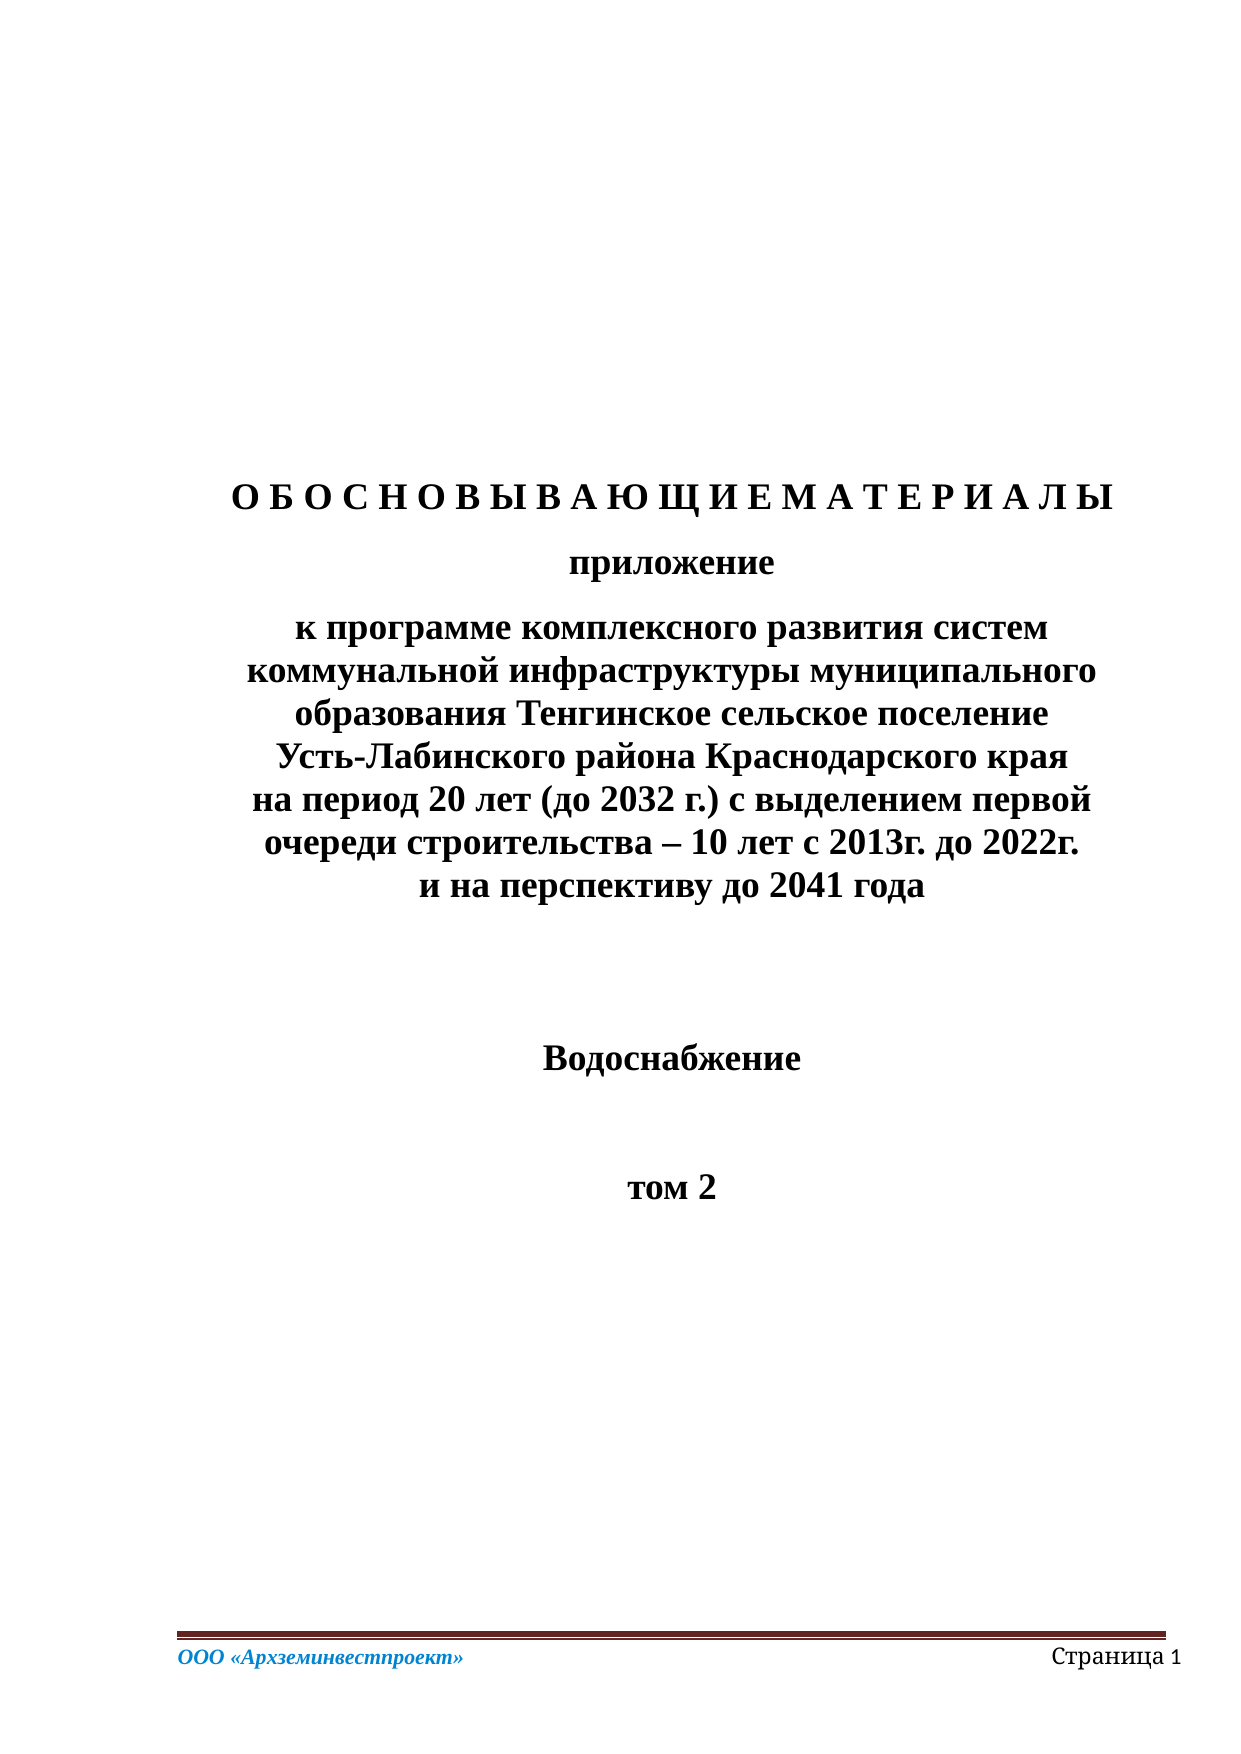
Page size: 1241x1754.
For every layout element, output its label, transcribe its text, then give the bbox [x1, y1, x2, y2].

text О Б О С Н О В Ы В А Ю Щ И Е М А Т Е Р И А Л Ы [177, 475, 1166, 518]
text к программе комплексного развития систем [177, 604, 1166, 647]
text Усть-Лабинского района Краснодарского края [177, 733, 1166, 777]
text и на перспективу до 2041 года [177, 863, 1166, 906]
text на период 20 лет (до 2032 г.) с выделением первой [177, 777, 1166, 820]
text Водоснабжение [177, 1035, 1166, 1078]
text приложение [177, 539, 1166, 582]
text коммунальной инфраструктуры муниципального образования Тенгинское сельское поселение [177, 647, 1166, 733]
text том 2 [177, 1165, 1166, 1208]
text очереди строительства – 10 лет с 2013г. до 2022г. [177, 820, 1166, 863]
